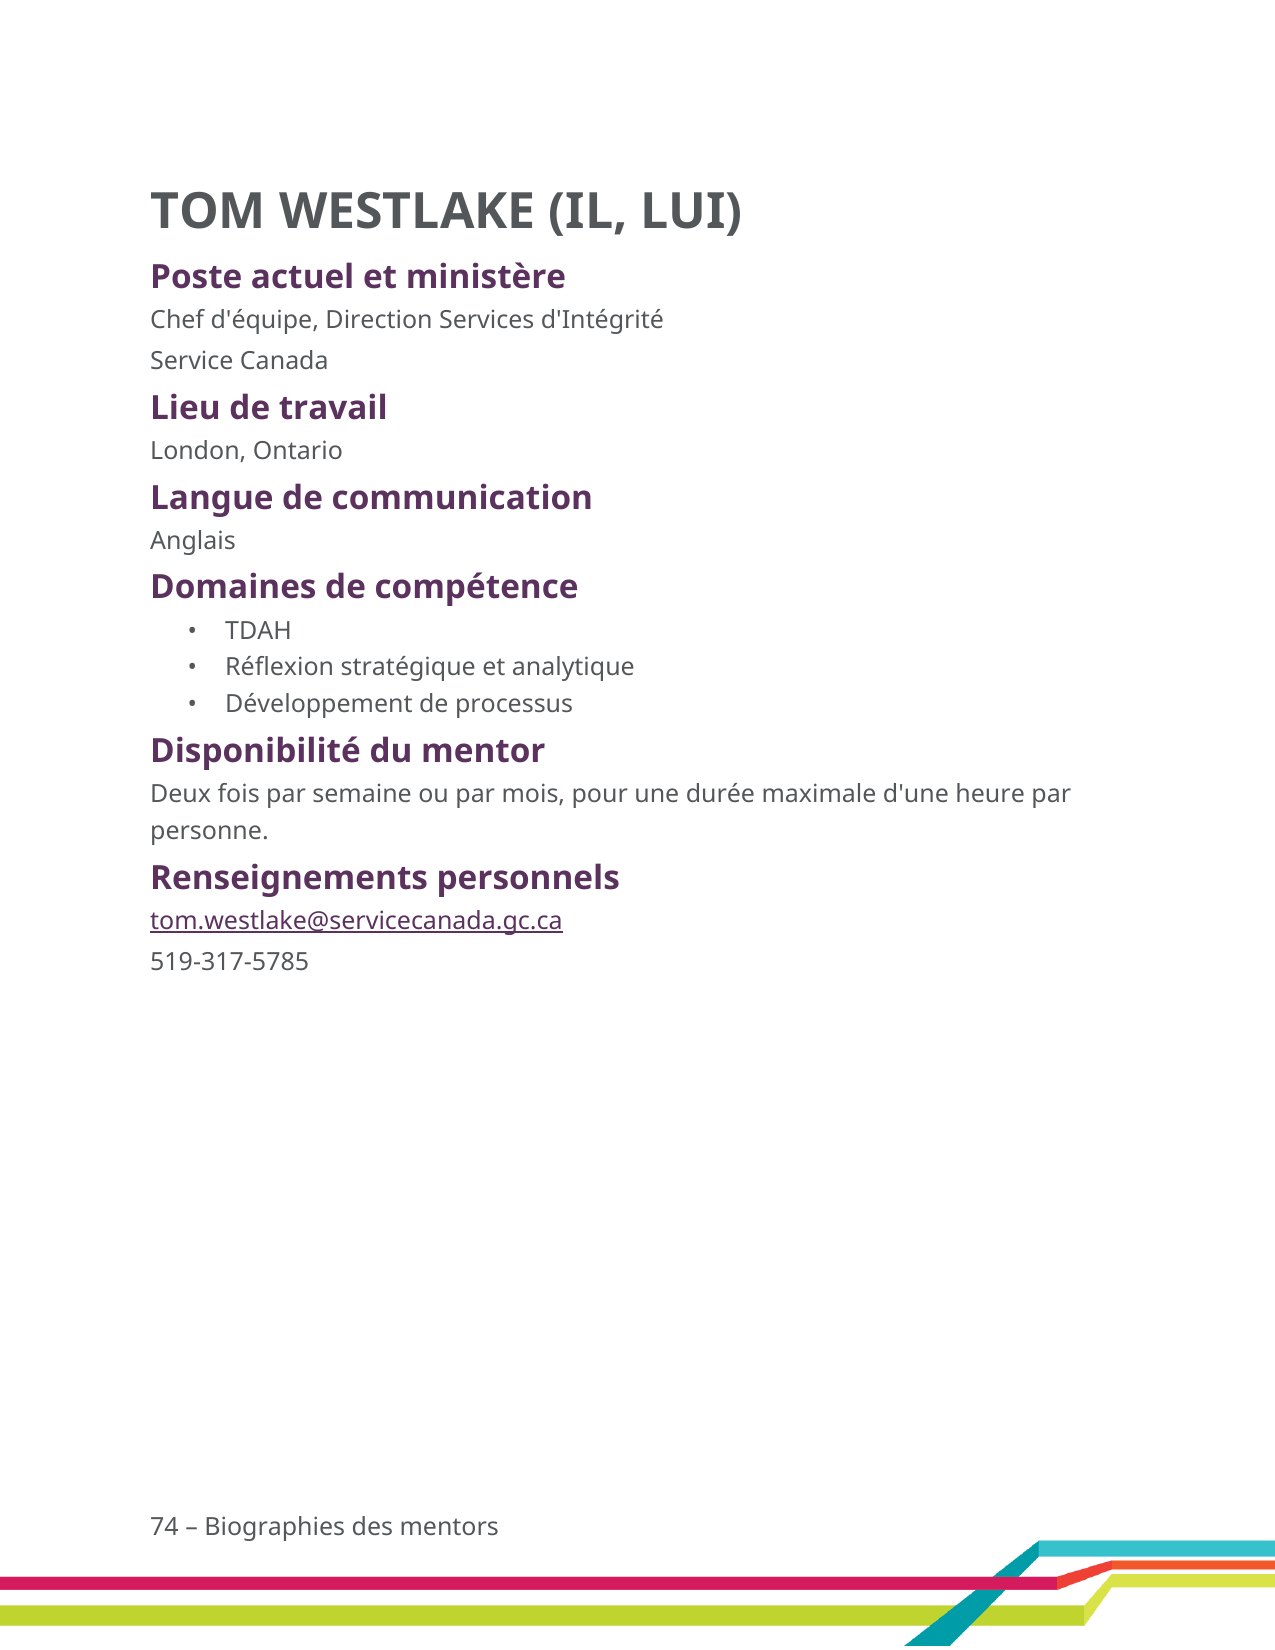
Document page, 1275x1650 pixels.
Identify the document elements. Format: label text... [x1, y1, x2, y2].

subtitle Domaines de compétence [150, 563, 1125, 609]
subtitle TOM WESTLAKE (IL, LUI) [150, 175, 1125, 243]
text London, Ontario [150, 432, 1125, 467]
subtitle Disponibilité du mentor [150, 727, 1125, 772]
list TDAH [187, 612, 1125, 646]
text Service Canada [150, 343, 1125, 377]
text tom.westlake@servicecanada.gc.ca [150, 902, 1125, 936]
text 519-317-5785 [150, 943, 1125, 977]
text Chef d'équipe, Direction Services d'Intégrité [150, 302, 1125, 336]
subtitle Renseignements personnels [150, 853, 1125, 899]
text Deux fois par semaine ou par mois, pour une durée maximale d'une heure par personne. [150, 776, 1125, 847]
subtitle Langue de communication [150, 473, 1125, 519]
list Réflexion stratégique et analytique [187, 649, 1125, 683]
list Développement de processus [187, 686, 1125, 720]
subtitle Poste actuel et ministère [150, 253, 1125, 298]
picture [0, 1540, 1275, 1646]
text Anglais [150, 522, 1125, 556]
subtitle Lieu de travail [150, 383, 1125, 429]
